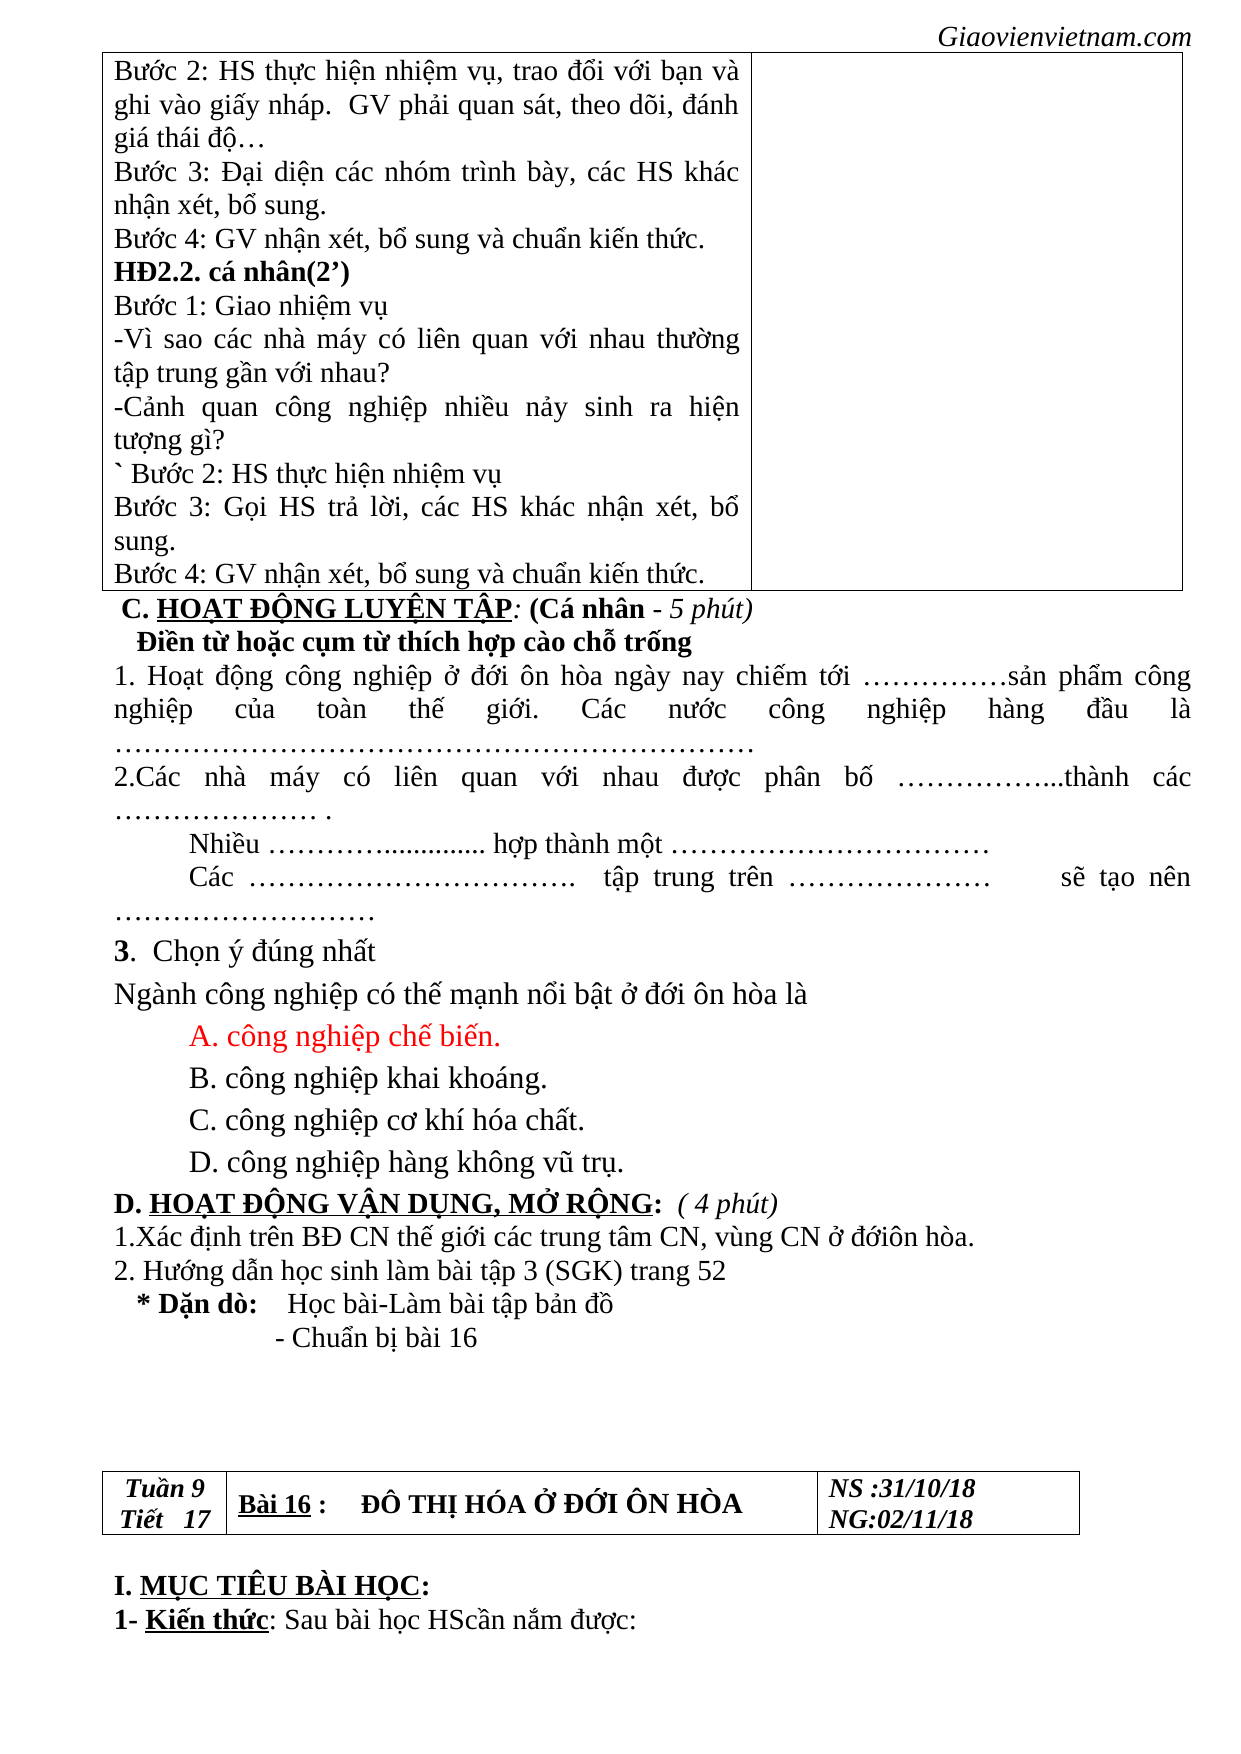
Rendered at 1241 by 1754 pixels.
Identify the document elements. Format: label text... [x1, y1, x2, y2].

text 3. Chọn ý đúng nhất [113, 933, 1192, 969]
text A. công nghiệp chế biến. [113, 1017, 1192, 1053]
text 1. Hoạt động công nghiệp ở đới ôn hòa ngày nay chiếm tới ……………sản phẩm công nghiệp của toàn thế giới. Các nước công nghiệp hàng đầu là ………………………………………………………… [113, 658, 1192, 759]
text 1.Xác định trên BĐ CN thế giới các trung tâm CN, vùng CN ở đớiôn hòa. [113, 1219, 1192, 1253]
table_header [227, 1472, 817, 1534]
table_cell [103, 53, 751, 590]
text D. công nghiệp hàng không vũ trụ. [188, 1144, 1192, 1179]
text D. HOẠT ĐỘNG VẬN DỤNG, MỞ RỘNG: ( 4 phút) [113, 1186, 1192, 1219]
text 2. Hướng dẫn học sinh làm bài tập 3 (SGK) trang 52 [113, 1253, 1192, 1286]
text Nhiều ………….............. hợp thành một …………………………… [113, 826, 1192, 859]
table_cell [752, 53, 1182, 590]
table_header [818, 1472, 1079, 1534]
text B. công nghiệp khai khoáng. [188, 1059, 1192, 1095]
text Điền từ hoặc cụm từ thích hợp cào chỗ trống [113, 624, 1192, 658]
text C. công nghiệp cơ khí hóa chất. [113, 1101, 1192, 1137]
text Các ……………………………. tập trung trên ………………… sẽ tạo nên ……………………… [113, 859, 1192, 926]
text * Dặn dò: Học bài-Làm bài tập bản đồ [113, 1286, 1192, 1320]
text C. HOẠT ĐỘNG LUYỆN TẬP: (Cá nhân - 5 phút) [113, 591, 1192, 624]
text I. MỤC TIÊU BÀI HỌC: [113, 1568, 1192, 1602]
text 1- Kiến thức: Sau bài học HScần nắm được: [113, 1602, 1192, 1636]
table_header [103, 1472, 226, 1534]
text - Chuẩn bị bài 16 [113, 1320, 1192, 1353]
text Ngành công nghiệp có thế mạnh nổi bật ở đới ôn hòa là [113, 975, 1192, 1011]
text 2.Các nhà máy có liên quan với nhau được phân bố ……………...thành các ………………… . [113, 759, 1192, 826]
